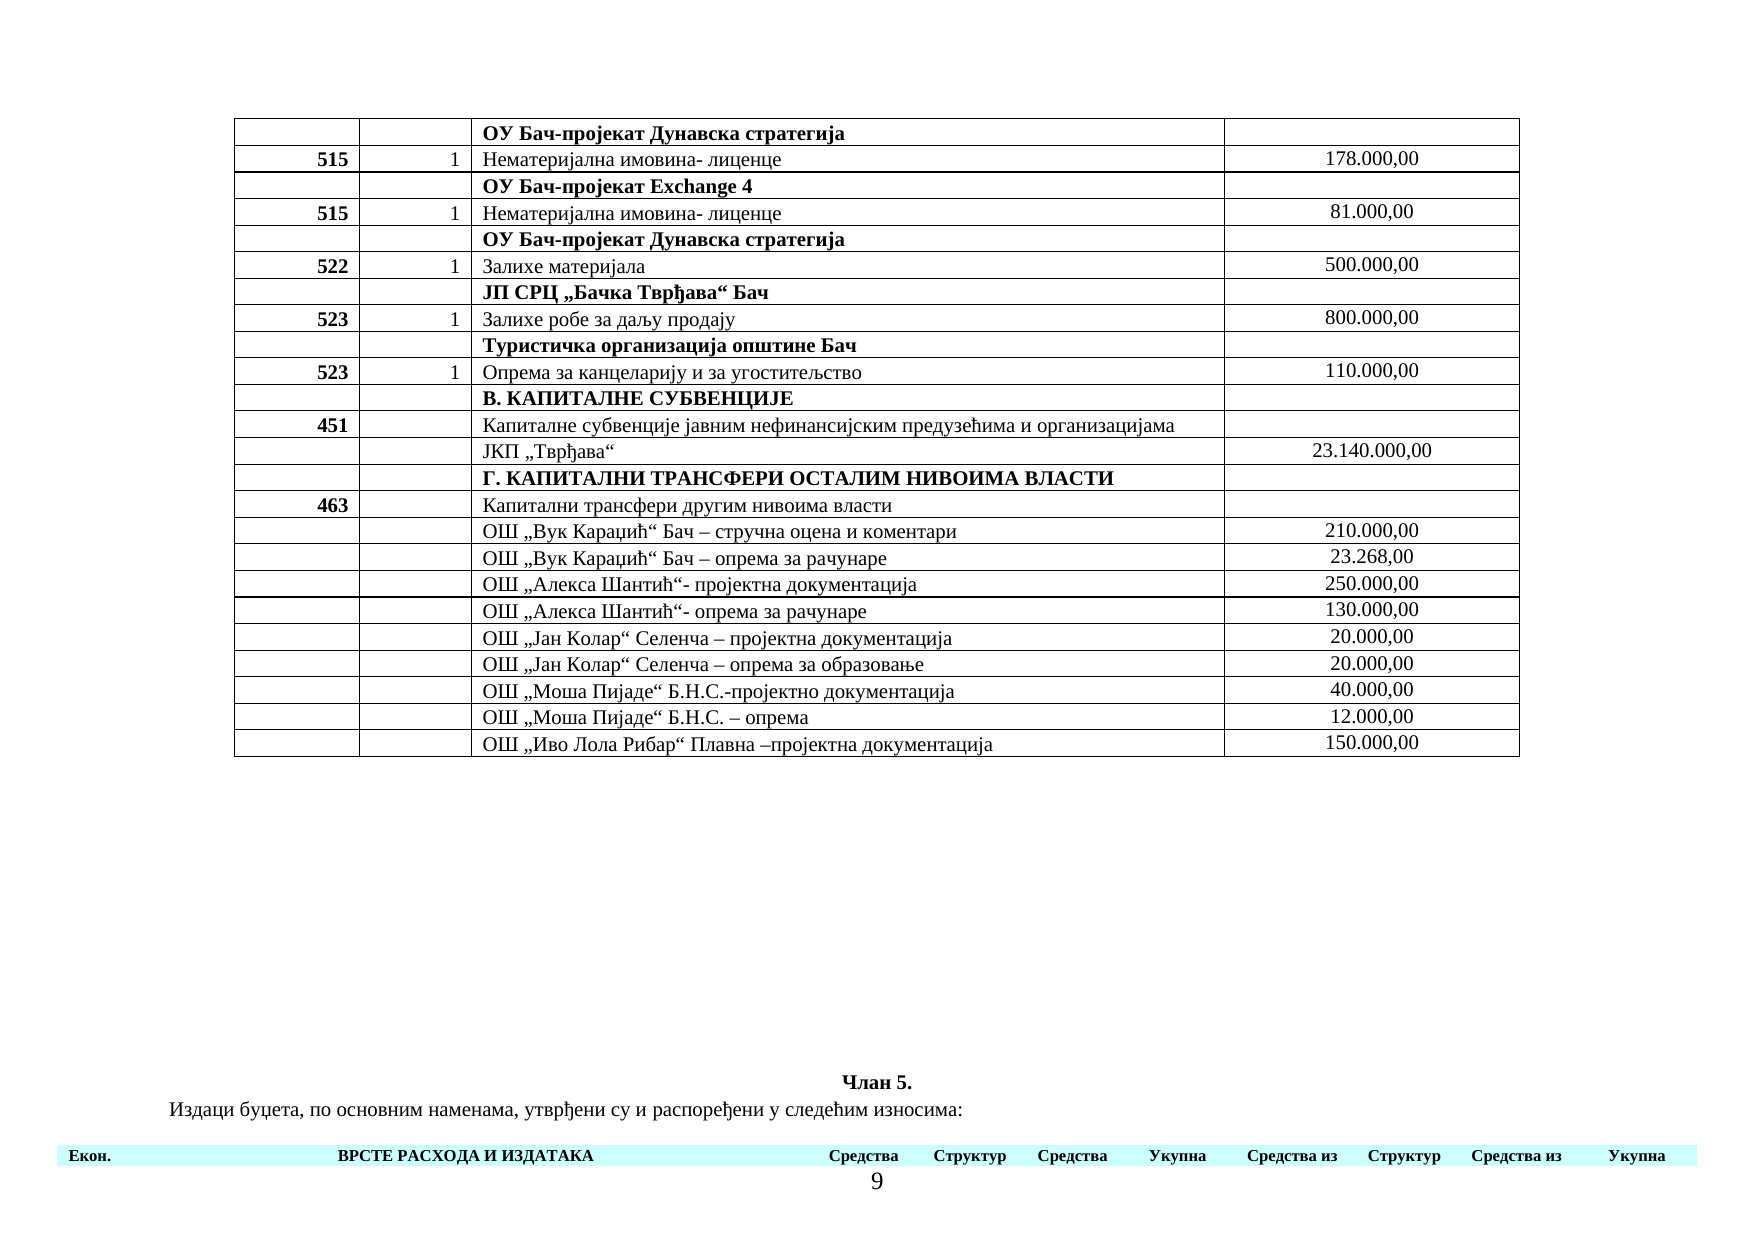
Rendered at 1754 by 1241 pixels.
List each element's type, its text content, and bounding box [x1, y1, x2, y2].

table_cell [360, 411, 471, 437]
table_cell ОШ „Моша Пијаде“ Б.Н.С. – опрема [472, 704, 1224, 729]
table_cell ЈКП „Тврђава“ [472, 438, 1224, 463]
table_cell [360, 518, 471, 543]
table_cell [235, 332, 359, 357]
table_cell [235, 226, 359, 251]
table_cell [235, 544, 359, 570]
table_cell 515 [235, 146, 359, 171]
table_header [1232, 1145, 1352, 1166]
table_cell 515 [235, 199, 359, 224]
table_cell [360, 491, 471, 517]
table_cell ОУ Бач-пројекат Exchange 4 [472, 173, 1224, 198]
table_cell Опрема за канцеларију и за угоститељство [472, 358, 1224, 384]
table_cell [360, 465, 471, 490]
table_cell [235, 173, 359, 198]
table_cell ОШ „Алекса Шантић“- пројектна документација [472, 571, 1224, 596]
table_cell [1225, 411, 1519, 437]
table_cell [360, 544, 471, 570]
table_cell 250.000,00 [1225, 571, 1519, 596]
table_cell 1 [360, 305, 471, 331]
table_header Структура % [918, 1145, 1022, 1166]
table_cell ОШ „Моша Пијаде“ Б.Н.С.-пројектно документација [472, 677, 1224, 703]
table_cell [235, 119, 359, 145]
text Издаци буџета, по основним наменама, утврђени су и распоређени у следећим износима: [94, 1097, 1660, 1121]
table_cell [360, 730, 471, 756]
table_cell 463 [235, 491, 359, 517]
table_cell ЈП СРЦ „Бачка Тврђава“ Бач [472, 279, 1224, 304]
table_cell [235, 385, 359, 410]
table_cell ОУ Бач-пројекат Дунавска стратегија [472, 119, 1224, 145]
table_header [122, 1145, 809, 1166]
table_cell [1225, 119, 1519, 145]
table_cell 130.000,00 [1225, 598, 1519, 623]
table_cell ОШ „Вук Караџић“ Бач – опрема за рачунаре [472, 544, 1224, 570]
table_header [1123, 1145, 1232, 1166]
table_cell 20.000,00 [1225, 651, 1519, 676]
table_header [1456, 1145, 1577, 1166]
table_cell [360, 332, 471, 357]
table_cell [360, 226, 471, 251]
table_cell [360, 651, 471, 676]
table_cell 1 [360, 252, 471, 278]
table_header Средства из буџета [809, 1145, 918, 1166]
table_cell Нематеријална имовина- лиценце [472, 146, 1224, 171]
table_cell 800.000,00 [1225, 305, 1519, 331]
table_cell [235, 518, 359, 543]
table_cell 522 [235, 252, 359, 278]
table_cell 23.268,00 [1225, 544, 1519, 570]
table_cell Залихе материјала [472, 252, 1224, 278]
table_cell [1225, 173, 1519, 198]
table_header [1022, 1145, 1123, 1166]
table_cell [360, 677, 471, 703]
table_cell [235, 624, 359, 649]
table_cell [235, 651, 359, 676]
table_cell 523 [235, 305, 359, 331]
table_cell ОШ „Алекса Шантић“- опрема за рачунаре [472, 598, 1224, 623]
table_cell [235, 677, 359, 703]
table_cell [360, 173, 471, 198]
table_cell Г. КАПИТАЛНИ ТРАНСФЕРИ ОСТАЛИМ НИВОИМА ВЛАСТИ [472, 465, 1224, 490]
table_cell [360, 279, 471, 304]
table_cell Капитални трансфери другим нивоима власти [472, 491, 1224, 517]
table_cell [360, 624, 471, 649]
table_cell [1225, 385, 1519, 410]
table_cell [235, 704, 359, 729]
table_cell 40.000,00 [1225, 677, 1519, 703]
table_cell ОШ „Јан Колар“ Селенча – пројектна документација [472, 624, 1224, 649]
table_cell 81.000,00 [1225, 199, 1519, 224]
table_cell 1 [360, 358, 471, 384]
table_cell 12.000,00 [1225, 704, 1519, 729]
table_cell ОШ „Вук Караџић“ Бач – стручна оцена и коментари [472, 518, 1224, 543]
table_cell 110.000,00 [1225, 358, 1519, 384]
table_cell 500.000,00 [1225, 252, 1519, 278]
table_cell 178.000,00 [1225, 146, 1519, 171]
table_cell [360, 704, 471, 729]
table_cell [235, 598, 359, 623]
table_cell ОШ „Јан Колар“ Селенча – опрема за образовање [472, 651, 1224, 676]
table_cell [235, 465, 359, 490]
table_header Структура % [1352, 1145, 1456, 1166]
table_cell В. КАПИТАЛНЕ СУБВЕНЦИЈЕ [472, 385, 1224, 410]
table_cell ОУ Бач-пројекат Дунавска стратегија [472, 226, 1224, 251]
table_cell [360, 438, 471, 463]
table_cell [360, 385, 471, 410]
table_cell [235, 279, 359, 304]
table_cell [1225, 332, 1519, 357]
table_cell Капиталне субвенције јавним нефинансијским предузећима и организацијама [472, 411, 1224, 437]
table_cell [1225, 226, 1519, 251]
table_header Екон. клас. [57, 1145, 122, 1166]
table_cell 523 [235, 358, 359, 384]
table_cell [1225, 491, 1519, 517]
table_cell [235, 730, 359, 756]
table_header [1577, 1145, 1697, 1166]
table_cell [1225, 279, 1519, 304]
text Члан 5. [94, 1069, 1660, 1094]
table_cell [360, 571, 471, 596]
table_cell Нематеријална имовина- лиценце [472, 199, 1224, 224]
table_cell 150.000,00 [1225, 730, 1519, 756]
table_cell 210.000,00 [1225, 518, 1519, 543]
table_cell 23.140.000,00 [1225, 438, 1519, 463]
table_cell [235, 571, 359, 596]
table_cell [1225, 465, 1519, 490]
table_cell [360, 598, 471, 623]
table_cell 20.000,00 [1225, 624, 1519, 649]
table_cell Залихе робе за даљу продају [472, 305, 1224, 331]
table_cell 1 [360, 146, 471, 171]
table_cell 451 [235, 411, 359, 437]
table_cell Туристичка организација општине Бач [472, 332, 1224, 357]
table_cell ОШ „Иво Лола Рибар“ Плавна –пројектна документација [472, 730, 1224, 756]
table_cell [360, 119, 471, 145]
table_cell 1 [360, 199, 471, 224]
table_cell [235, 438, 359, 463]
